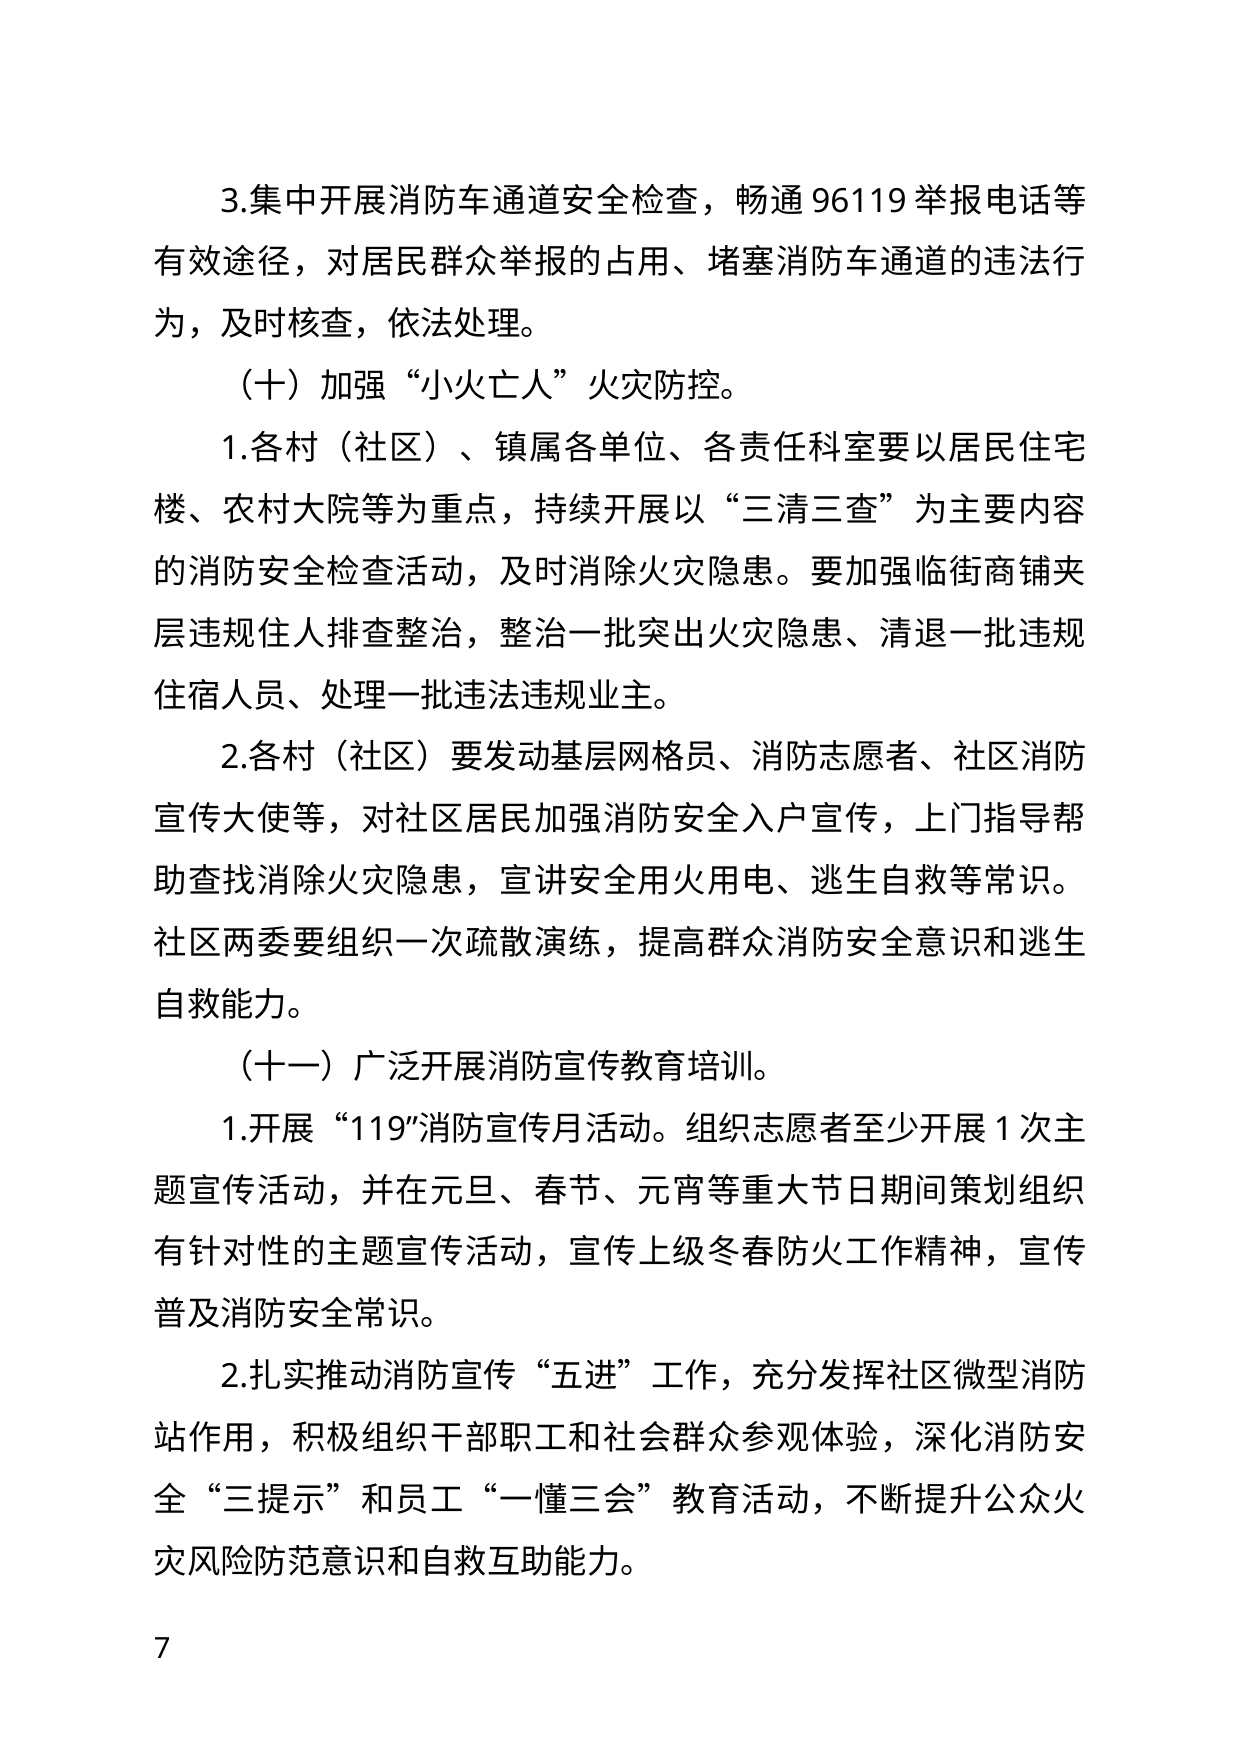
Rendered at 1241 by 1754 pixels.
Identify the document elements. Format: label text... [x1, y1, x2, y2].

text 2.各村（社区）要发动基层网格员、消防志愿者、社区消防宣传大使等，对社区居民加强消防安全入户宣传，上门指导帮助查找消除火灾隐患，宣讲安全用火用电、逃生自救等常识。社区两委要组织一次疏散演练，提高群众消防安全意识和逃生自救能力。 [153, 719, 1087, 1029]
text （十）加强“小火亡人”火灾防控。 [153, 348, 1087, 410]
text 1.各村（社区）、镇属各单位、各责任科室要以居民住宅楼、农村大院等为重点，持续开展以“三清三查”为主要内容的消防安全检查活动，及时消除火灾隐患。要加强临街商铺夹层违规住人排查整治，整治一批突出火灾隐患、清退一批违规住宿人员、处理一批违法违规业主。 [153, 410, 1087, 719]
text 1.开展“119”消防宣传月活动。组织志愿者至少开展1次主题宣传活动，并在元旦、春节、元宵等重大节日期间策划组织有针对性的主题宣传活动，宣传上级冬春防火工作精神，宣传普及消防安全常识。 [153, 1091, 1087, 1338]
text 3.集中开展消防车通道安全检查，畅通96119举报电话等有效途径，对居民群众举报的占用、堵塞消防车通道的违法行为，及时核查，依法处理。 [153, 162, 1087, 348]
text 2.扎实推动消防宣传“五进”工作，充分发挥社区微型消防站作用，积极组织干部职工和社会群众参观体验，深化消防安全“三提示”和员工“一懂三会”教育活动，不断提升公众火灾风险防范意识和自救互助能力。 [153, 1338, 1087, 1586]
text （十一）广泛开展消防宣传教育培训。 [153, 1029, 1087, 1091]
